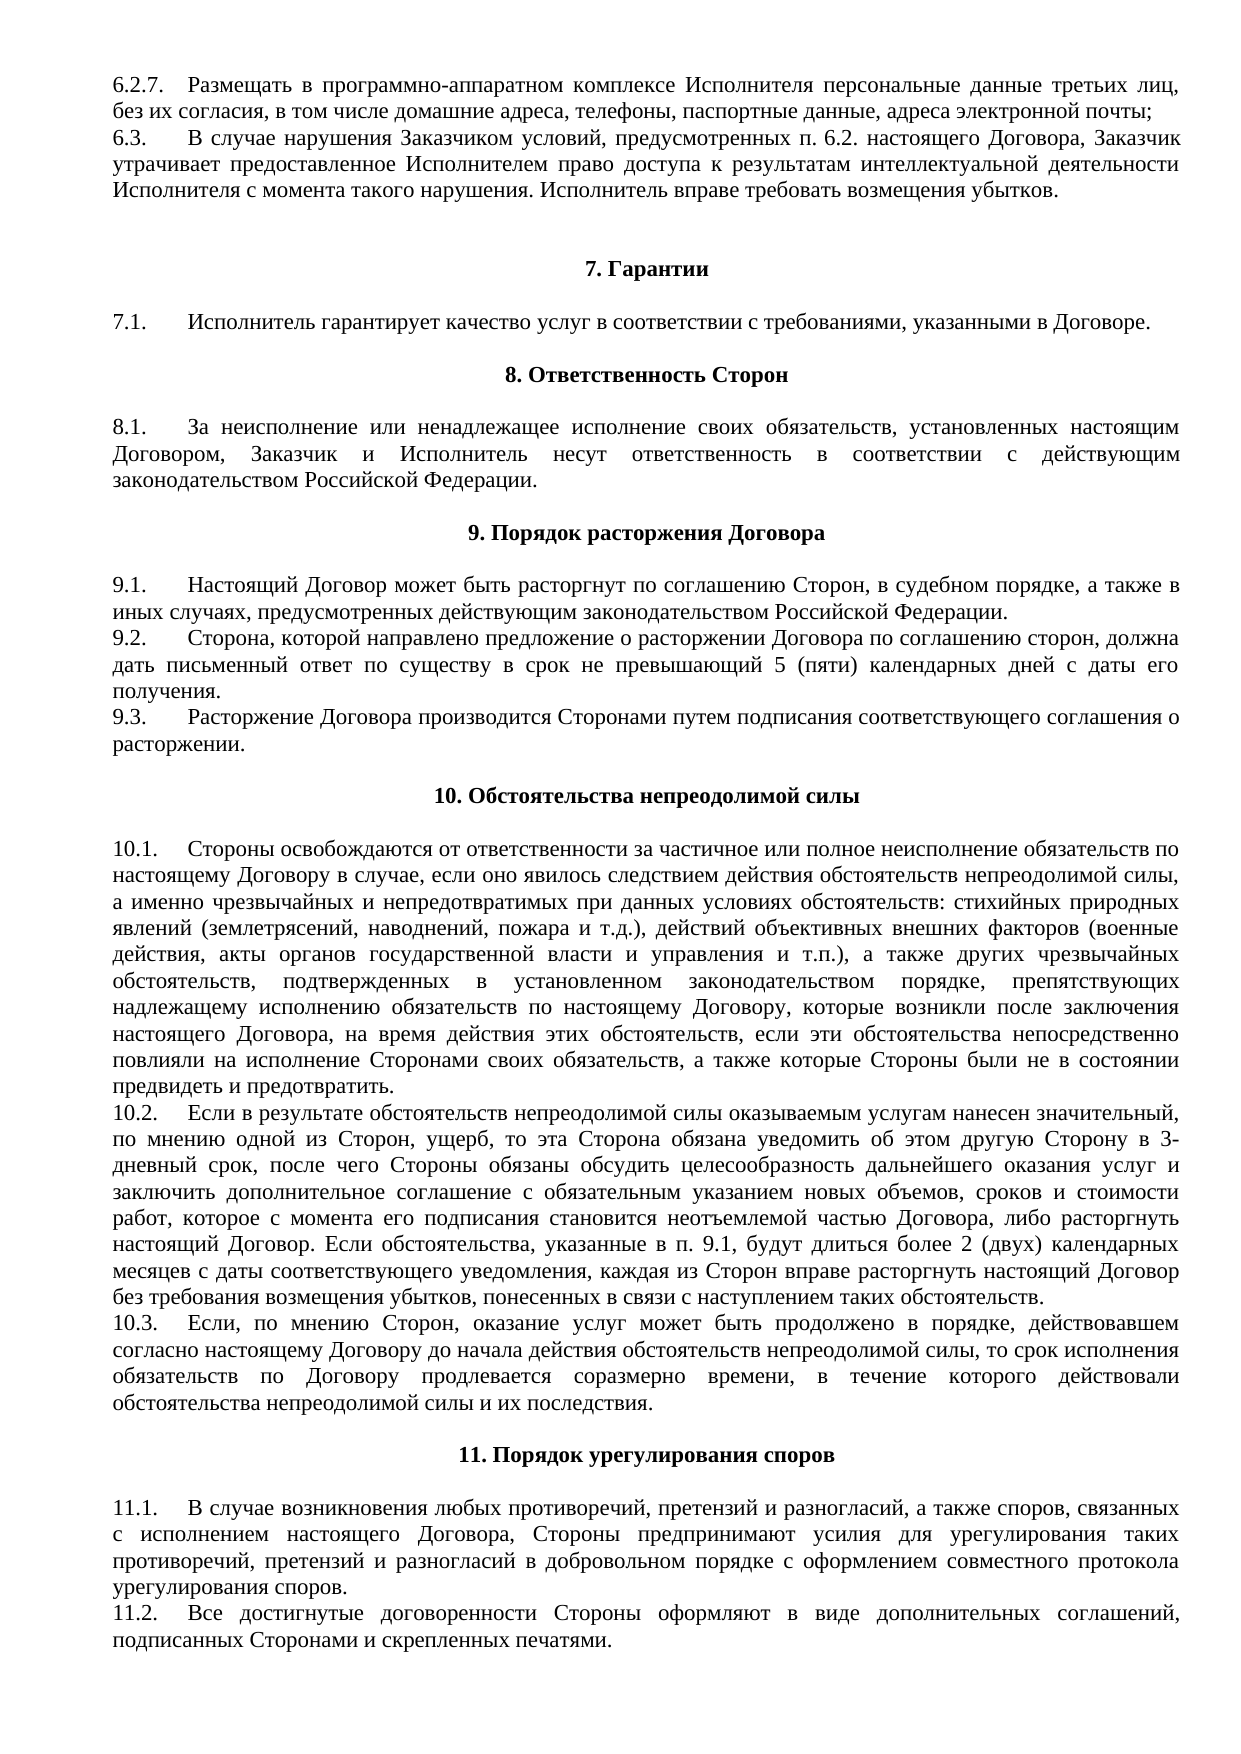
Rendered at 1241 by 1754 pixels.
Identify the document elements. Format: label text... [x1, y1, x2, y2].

text 7. Гарантии [112, 255, 1181, 282]
text 10.1. Стороны освобождаются от ответственности за частичное или полное неисполнение обязательств по настоящему Договору в случае, если оно явилось следствием действия обстоятельств непреодолимой силы, а именно чрезвычайных и непредотвратимых при данных условиях обстоятельств: стихийных природных явлений (землетрясений, наводнений, пожара и т.д.), действий объективных внешних факторов (военные действия, акты органов государственной власти и управления и т.п.), а также других чрезвычайных обстоятельств, подтвержденных в установленном законодательством порядке, препятствующих надлежащему исполнению обязательств по настоящему Договору, которые возникли после заключения настоящего Договора, на время действия этих обстоятельств, если эти обстоятельства непосредственно повлияли на исполнение Сторонами своих обязательств, а также которые Стороны были не в состоянии предвидеть и предотвратить. [112, 835, 1181, 1099]
text 8. Ответственность Сторон [112, 361, 1181, 387]
text 11.1. В случае возникновения любых противоречий, претензий и разногласий, а также споров, связанных с исполнением настоящего Договора, Стороны предпринимают усилия для урегулирования таких противоречий, претензий и разногласий в добровольном порядке с оформлением совместного протокола урегулирования споров. [112, 1494, 1181, 1599]
text 10.2. Если в результате обстоятельств непреодолимой силы оказываемым услугам нанесен значительный, по мнению одной из Сторон, ущерб, то эта Сторона обязана уведомить об этом другую Сторону в 3-дневный срок, после чего Стороны обязаны обсудить целесообразность дальнейшего оказания услуг и заключить дополнительное соглашение с обязательным указанием новых объемов, сроков и стоимости работ, которое с момента его подписания становится неотъемлемой частью Договора, либо расторгнуть настоящий Договор. Если обстоятельства, указанные в п. 9.1, будут длиться более 2 (двух) календарных месяцев с даты соответствующего уведомления, каждая из Сторон вправе расторгнуть настоящий Договор без требования возмещения убытков, понесенных в связи с наступлением таких обстоятельств. [112, 1099, 1181, 1309]
text 9.3. Расторжение Договора производится Сторонами путем подписания соответствующего соглашения о расторжении. [112, 703, 1181, 756]
text 10.3. Если, по мнению Сторон, оказание услуг может быть продолжено в порядке, действовавшем согласно настоящему Договору до начала действия обстоятельств непреодолимой силы, то срок исполнения обязательств по Договору продлевается соразмерно времени, в течение которого действовали обстоятельства непреодолимой силы и их последствия. [112, 1309, 1181, 1415]
text 9.2. Сторона, которой направлено предложение о расторжении Договора по соглашению сторон, должна дать письменный ответ по существу в срок не превышающий 5 (пяти) календарных дней с даты его получения. [112, 624, 1181, 703]
text 7.1. Исполнитель гарантирует качество услуг в соответствии с требованиями, указанными в Договоре. [112, 308, 1181, 334]
text 8.1. За неисполнение или ненадлежащее исполнение своих обязательств, установленных настоящим Договором, Заказчик и Исполнитель несут ответственность в соответствии с действующим законодательством Российской Федерации. [112, 413, 1181, 492]
text 6.3. В случае нарушения Заказчиком условий, предусмотренных п. 6.2. настоящего Договора, Заказчик утрачивает предоставленное Исполнителем право доступа к результатам интеллектуальной деятельности Исполнителя с момента такого нарушения. Исполнитель вправе требовать возмещения убытков. [112, 123, 1181, 203]
text 10. Обстоятельства непреодолимой силы [112, 782, 1181, 809]
text 9.1. Настоящий Договор может быть расторгнут по соглашению Сторон, в судебном порядке, а также в иных случаях, предусмотренных действующим законодательством Российской Федерации. [112, 572, 1181, 624]
text 11.2. Все достигнутые договоренности Стороны оформляют в виде дополнительных соглашений, подписанных Сторонами и скрепленных печатями. [112, 1599, 1181, 1652]
text 9. Порядок расторжения Договора [112, 519, 1181, 545]
text 11. Порядок урегулирования споров [112, 1441, 1181, 1468]
text 6.2.7. Размещать в программно-аппаратном комплексе Исполнителя персональные данные третьих лиц, без их согласия, в том числе домашние адреса, телефоны, паспортные данные, адреса электронной почты; [112, 71, 1181, 123]
